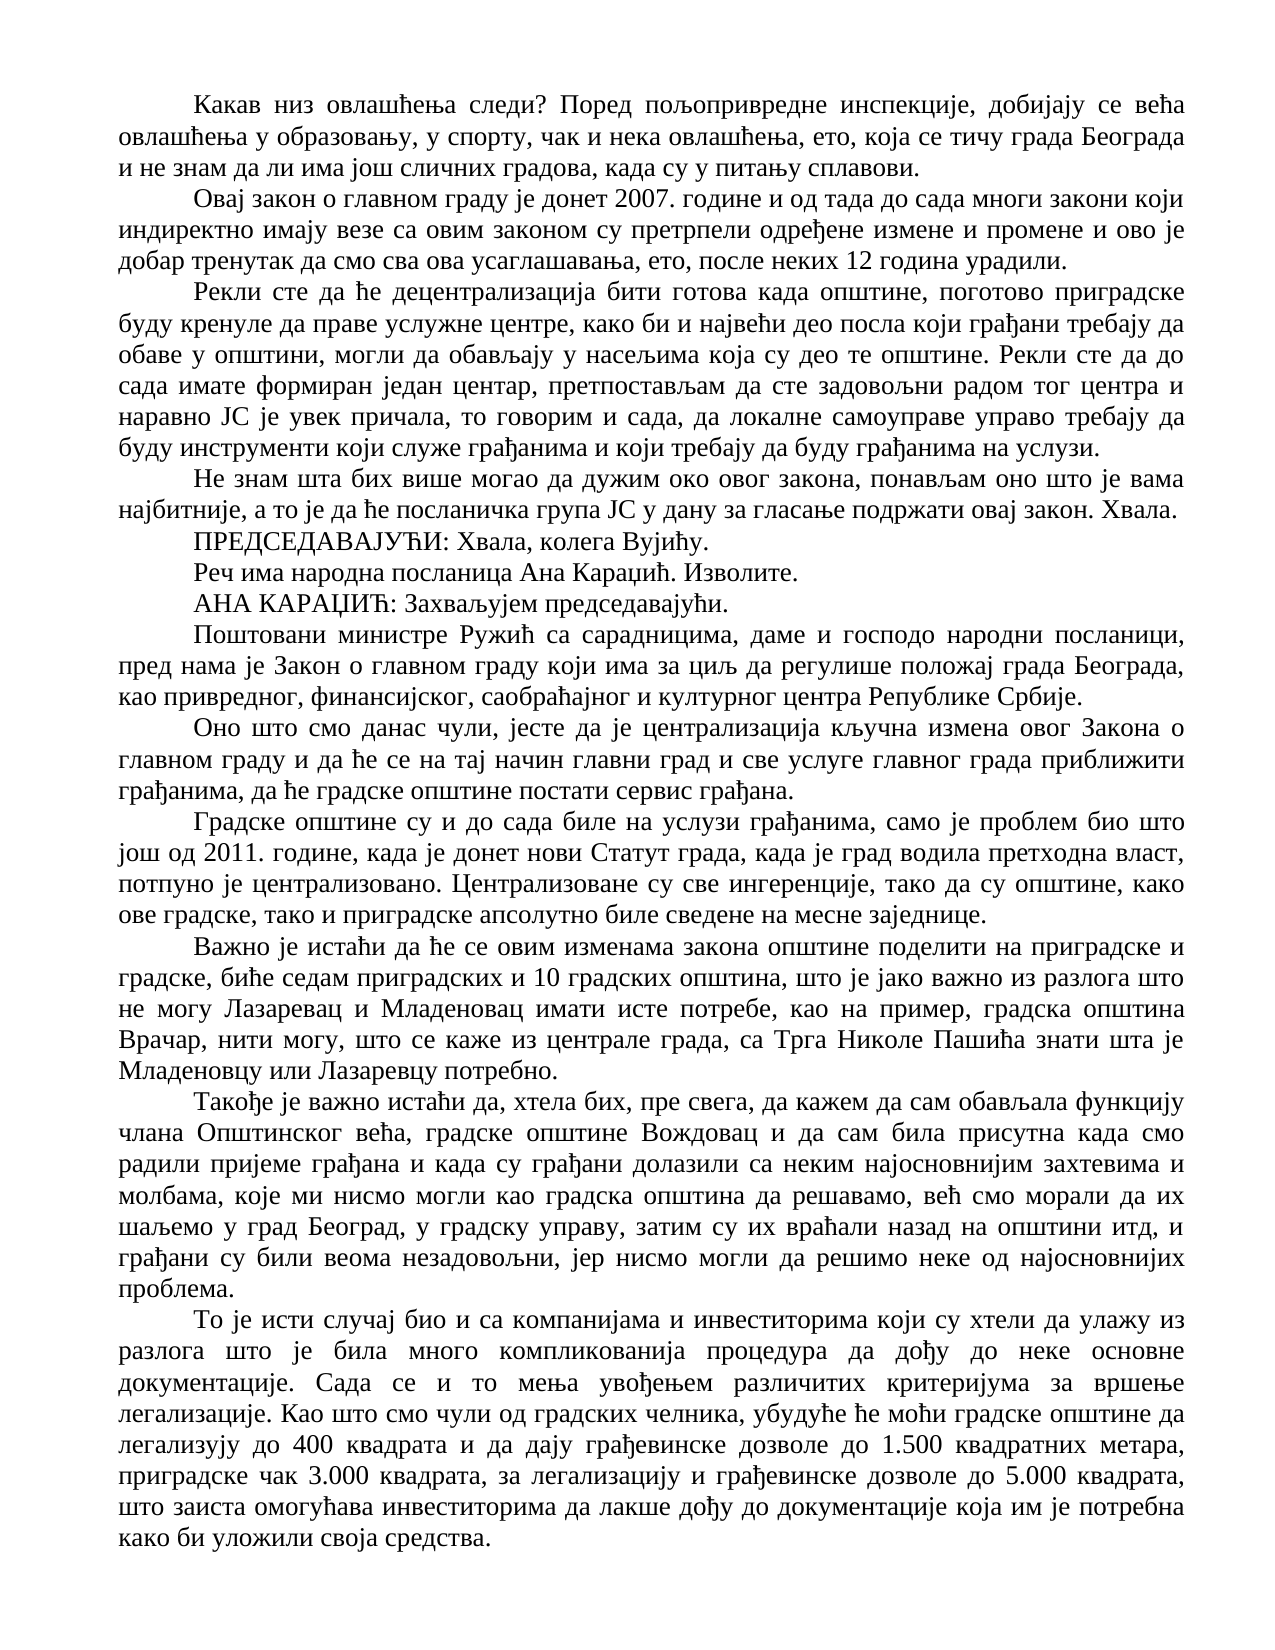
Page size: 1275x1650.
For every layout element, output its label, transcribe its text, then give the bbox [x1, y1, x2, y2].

text Не знам шта бих више могао да дужим око овог закона, понављам оно што је вама најбитније, а то је да ће посланичка група ЈС у дану за гласање подржати овај закон. Хвала. [118, 462, 1186, 525]
text Важно је истаћи да ће се овим изменама закона општине поделити на приградске и градске, биће седам приградских и 10 градских општина, што је јако важно из разлога што не могу Лазаревац и Младеновац имати исте потребе, као на пример, градска општина Врачар, нити могу, што се каже из централе града, са Трга Николе Пашића знати шта је Младеновцу или Лазаревцу потребно. [118, 929, 1186, 1085]
text Овај закон о главном граду је донет 2007. године и од тада до сада многи закони који индиректно имају везе са овим законом су претрпели одређене измене и промене и ово је добар тренутак да смо сва ова усаглашавања, ето, после неких 12 година урадили. [118, 182, 1186, 276]
text Реч има народна посланица Ана Караџић. Изволите. [118, 556, 1186, 587]
text Какав низ овлашћења следи? Поред пољопривредне инспекције, добијају се већа овлашћења у образовању, у спорту, чак и нека овлашћења, ето, која се тичу града Београда и не знам да ли има још сличних градова, када су у питању сплавови. [118, 89, 1186, 182]
text Такође је важно истаћи да, хтела бих, пре свега, да кажем да сам обављала функцију члана Општинског већа, градске општине Вождовац и да сам била присутна када смо радили пријеме грађана и када су грађани долазили са неким најосновнијим захтевима и молбама, које ми нисмо могли као градска општина да решавамо, већ смо морали да их шаљемо у град Београд, у градску управу, затим су их враћали назад на општини итд, и грађани су били веома незадовољни, јер нисмо могли да решимо неке од најосновнијих проблема. [118, 1085, 1186, 1303]
text Градске општине су и до сада биле на услузи грађанима, само је проблем био што још од 2011. године, када је донет нови Статут града, када је град водила претходна власт, потпуно је централизовано. Централизоване су све ингеренције, тако да су општине, како ове градске, тако и приградске апсолутно биле сведене на месне заједнице. [118, 805, 1186, 929]
text ПРЕДСЕДАВАЈУЋИ: Хвала, колега Вујићу. [118, 525, 1186, 556]
text То је исти случај био и са компанијама и инвеститорима који су хтели да улажу из разлога што је била много компликованија процедура да дођу до неке основне документације. Сада се и то мења увођењем различитих критеријума за вршење легализације. Као што смо чули од градских челника, убудуће ће моћи градске општине да легализују до 400 квадрата и да дају грађевинске дозволе до 1.500 квадратних метара, приградске чак 3.000 квадрата, за легализацију и грађевинске дозволе до 5.000 квадрата, што заиста омогућава инвеститорима да лакше дођу до документације која им је потребна како би уложили своја средства. [118, 1303, 1186, 1552]
text Оно што смо данас чули, јесте да је централизација кључна измена овог Закона о главном граду и да ће се на тај начин главни град и све услуге главног града приближити грађанима, да ће градске општине постати сервис грађана. [118, 712, 1186, 805]
text Рекли сте да ће децентрализација бити готова када општине, поготово приградске буду кренуле да праве услужне центре, како би и највећи део посла који грађани требају да обаве у општини, могли да обављају у насељима која су део те општине. Рекли сте да до сада имате формиран један центар, претпостављам да сте задовољни радом тог центра и наравно ЈС је увек причала, то говорим и сада, да локалне самоуправе управо требају да буду инструменти који служе грађанима и који требају да буду грађанима на услузи. [118, 276, 1186, 462]
text Поштовани министре Ружић са сарадницима, даме и господо народни посланици, пред нама је Закон о главном граду који има за циљ да регулише положај града Београда, као привредног, финансијског, саобраћајног и културног центра Републике Србије. [118, 618, 1186, 712]
text АНА КАРАЏИЋ: Захваљујем председавајући. [118, 587, 1186, 618]
